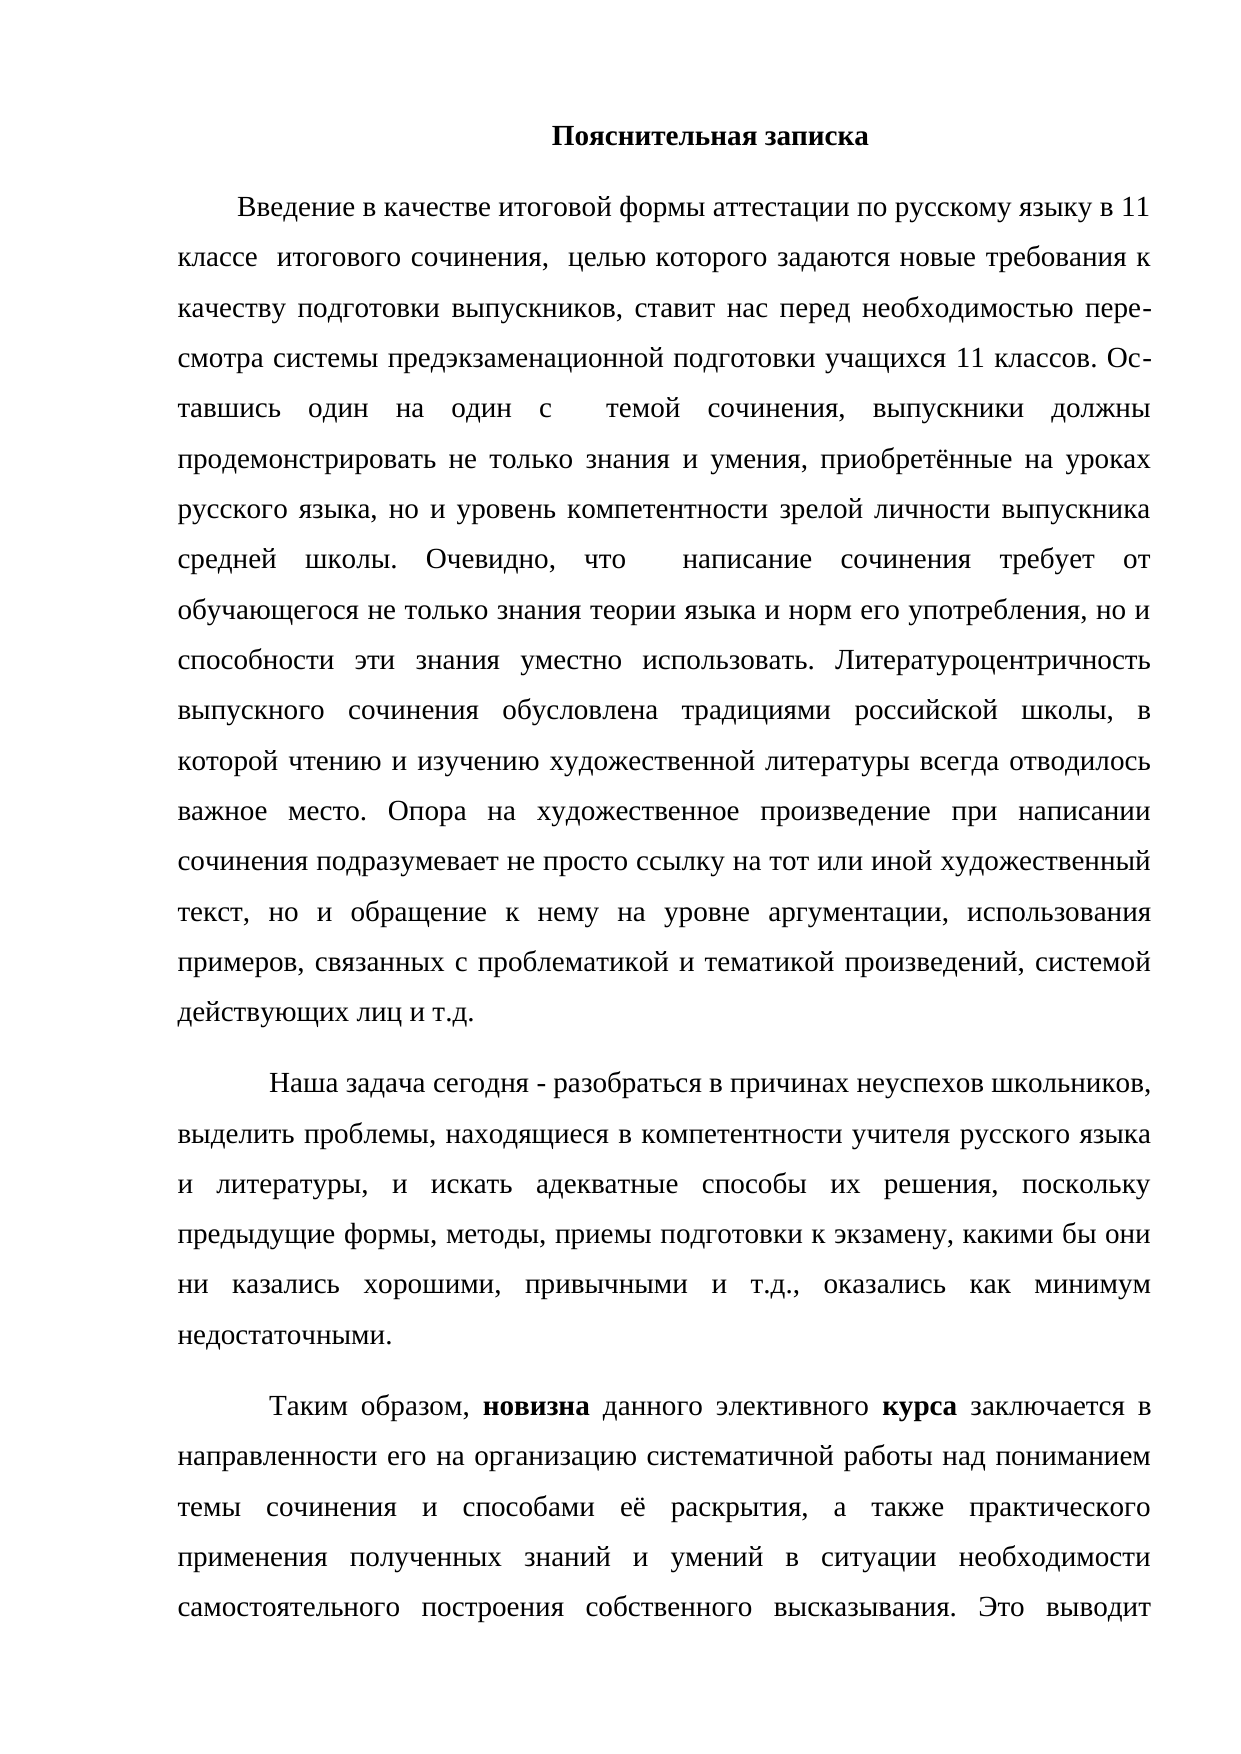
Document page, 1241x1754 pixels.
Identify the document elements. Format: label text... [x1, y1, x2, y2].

text Наша задача сегодня - разобраться в причинах неуспехов школьников, выделить проблемы, находящиеся в компетентности учителя русского языка и литературы, и искать адекватные способы их решения, поскольку предыдущие формы, методы, приемы подготовки к экзамену, какими бы они ни казались хорошими, привычными и т.д., оказались как минимум недостаточными. [177, 1065, 1152, 1351]
text Введение в качестве итоговой формы аттестации по русскому языку в 11 классе итогового сочинения, целью которого задаются новые требования к качеству подготовки выпускников, ставит нас перед необходимостью пересмотра системы предэкзаменационной подготовки учащихся 11 классов. Оставшись один на один с темой сочинения, выпускники должны продемонстрировать не только знания и умения, приобретённые на уроках русского языка, но и уровень компетентности зрелой личности выпускника средней школы. Очевидно, что написание сочинения требует от обучающегося не только знания теории языка и норм его употребления, но и способности эти знания уместно использовать. Литературоцентричность выпускного сочинения обусловлена традициями российской школы, в которой чтению и изучению художественной литературы всегда отводилось важное место. Опора на художественное произведение при написании сочинения подразумевает не просто ссылку на тот или иной художественный текст, но и обращение к нему на уровне аргументации, использования примеров, связанных с проблематикой и тематикой произведений, системой действующих лиц и т.д. [177, 189, 1152, 1028]
text Пояснительная записка [177, 118, 1152, 152]
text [177, 1388, 1152, 1623]
